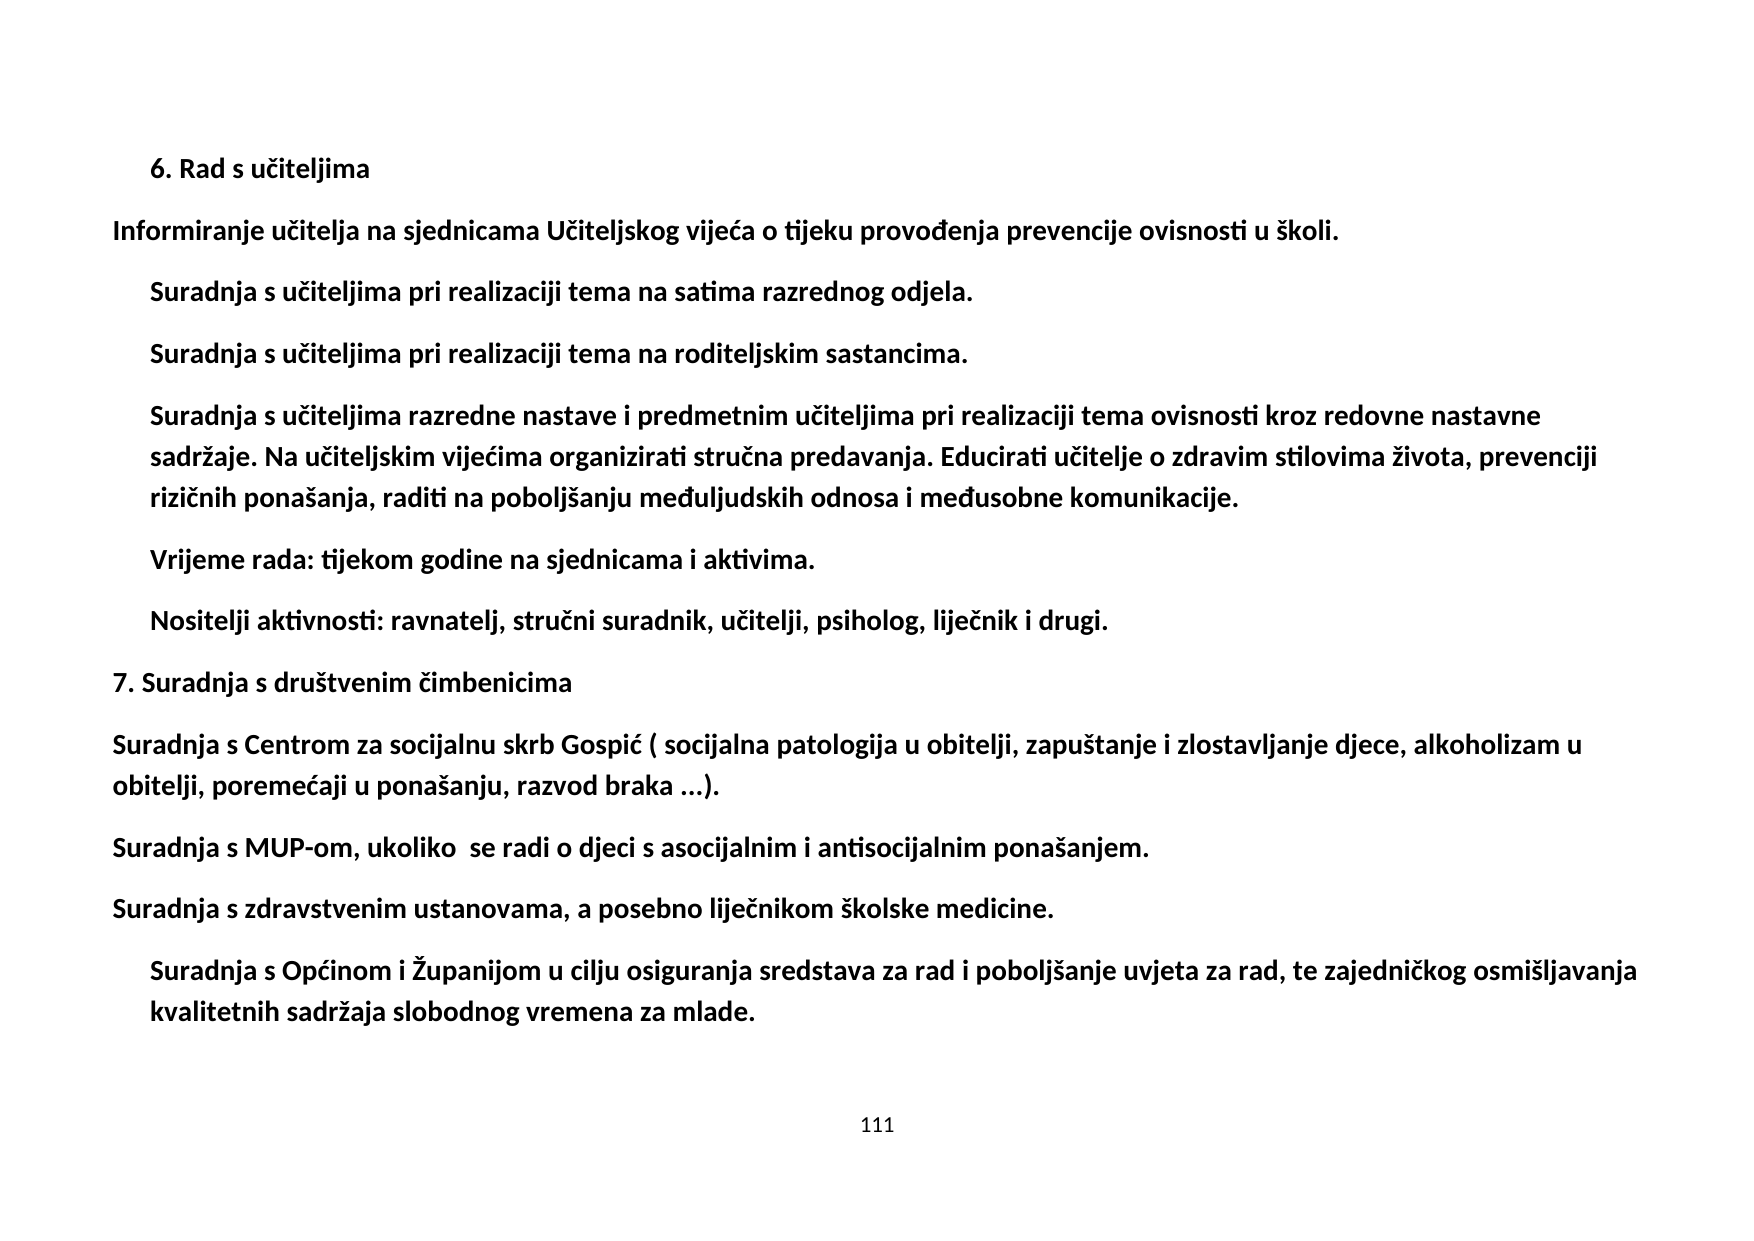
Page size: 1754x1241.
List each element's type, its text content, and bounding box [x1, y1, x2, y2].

text 7. Suradnja s društvenim čimbenicima [112, 664, 1641, 700]
text Suradnja s MUP-om, ukoliko se radi o djeci s asocijalnim i antisocijalnim ponašanjem. [112, 829, 1641, 864]
text Suradnja s Centrom za socijalnu skrb Gospić ( socijalna patologija u obitelji, zapuštanje i zlostavljanje djece, alkoholizam u obitelji, poremećaji u ponašanju, razvod braka ...). [112, 726, 1641, 803]
text Suradnja s zdravstvenim ustanovama, a posebno liječnikom školske medicine. [112, 891, 1641, 926]
text Informiranje učitelja na sjednicama Učiteljskog vijeća o tijeku provođenja prevencije ovisnosti u školi. [112, 212, 1641, 247]
text 6. Rad s učiteljima [150, 150, 1641, 186]
text Vrijeme rada: tijekom godine na sjednicama i aktivima. [150, 541, 1641, 576]
text Suradnja s Općinom i Županijom u cilju osiguranja sredstava za rad i poboljšanje uvjeta za rad, te zajedničkog osmišljavanja kvalitetnih sadržaja slobodnog vremena za mlade. [150, 952, 1641, 1029]
text Suradnja s učiteljima pri realizaciji tema na satima razrednog odjela. [150, 273, 1641, 309]
text Suradnja s učiteljima pri realizaciji tema na roditeljskim sastancima. [150, 335, 1641, 371]
text Nositelji aktivnosti: ravnatelj, stručni suradnik, učitelji, psiholog, liječnik i drugi. [150, 602, 1641, 638]
text Suradnja s učiteljima razredne nastave i predmetnim učiteljima pri realizaciji tema ovisnosti kroz redovne nastavne sadržaje. Na učiteljskim vijećima organizirati stručna predavanja. Educirati učitelje o zdravim stilovima života, prevenciji rizičnih ponašanja, raditi na poboljšanju međuljudskih odnosa i međusobne komunikacije. [150, 397, 1641, 514]
